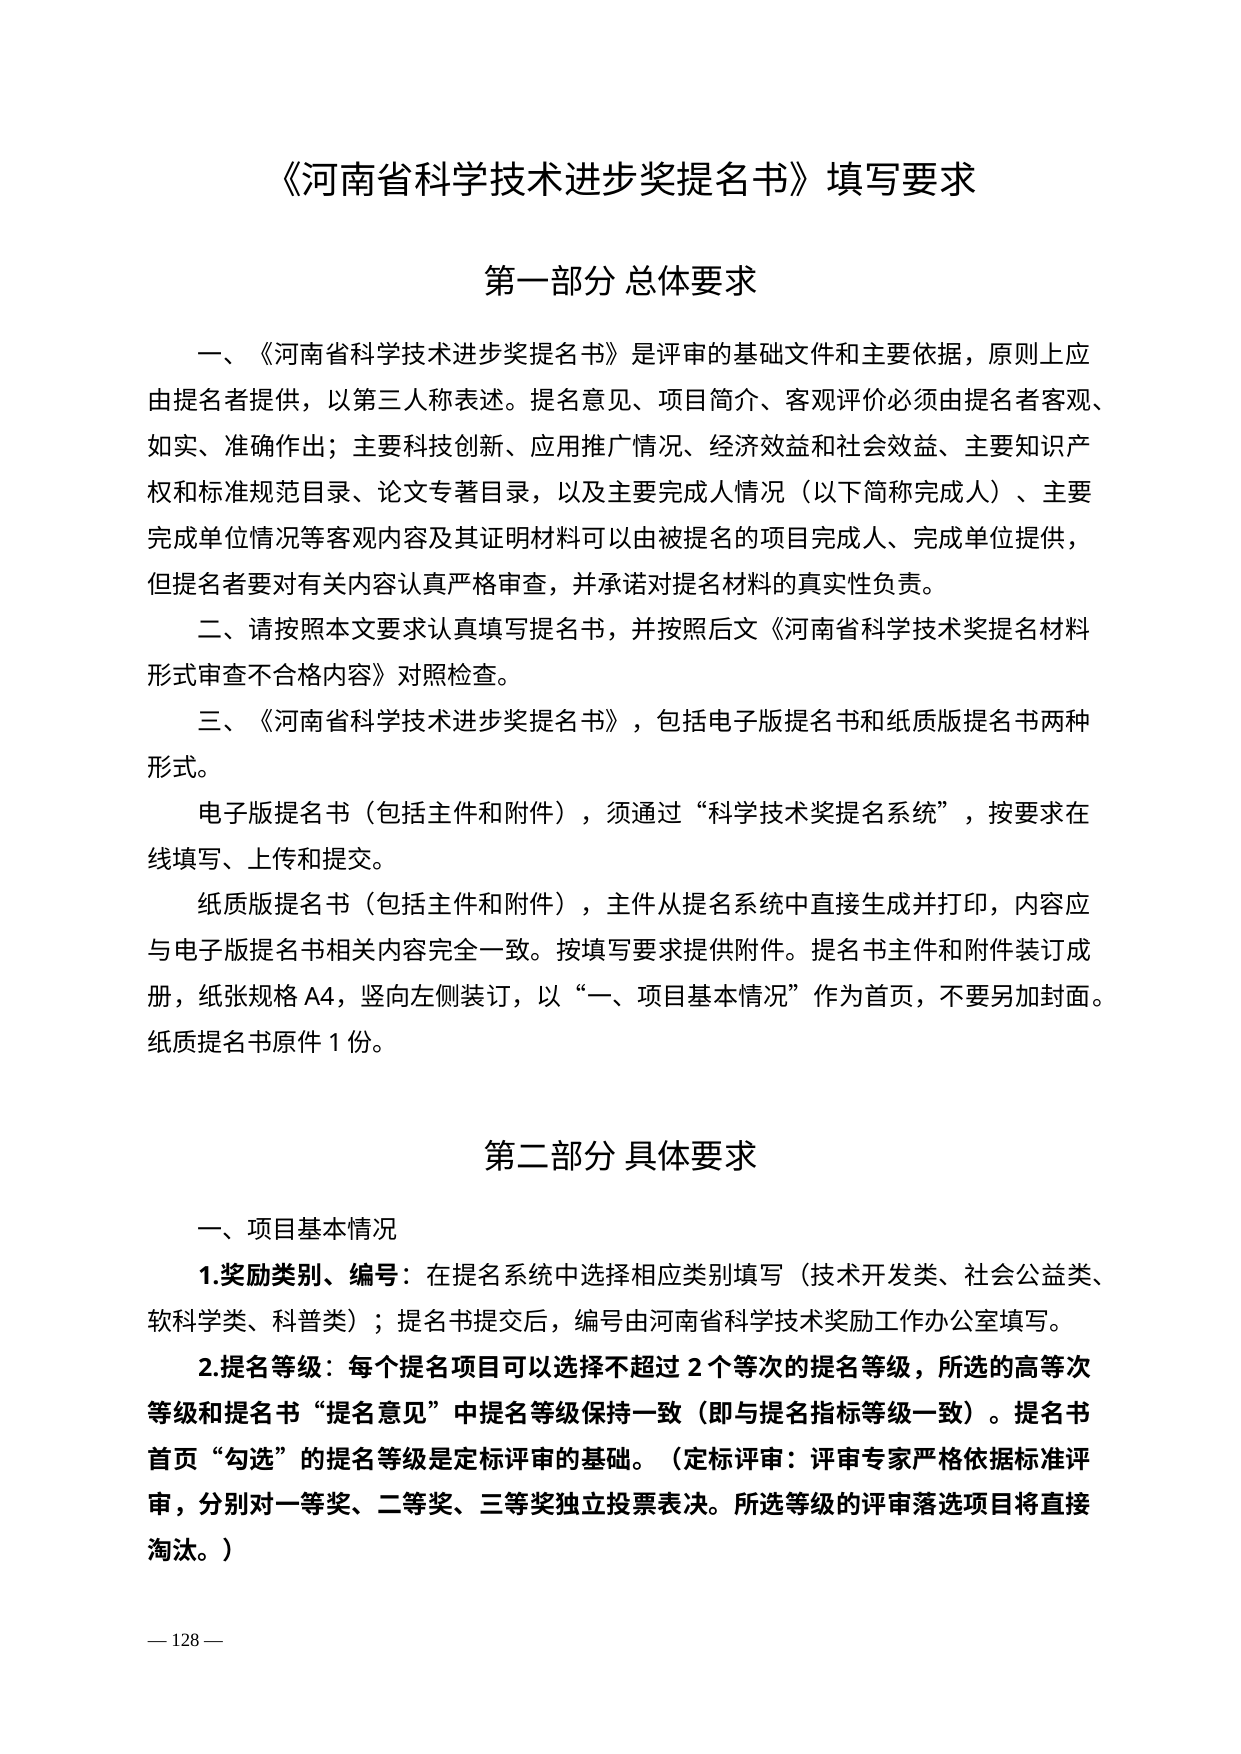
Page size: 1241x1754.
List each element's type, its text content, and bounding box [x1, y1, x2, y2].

text 2.提名等级：每个提名项目可以选择不超过2个等次的提名等级，所选的高等次等级和提名书“提名意见”中提名等级保持一致（即与提名指标等级一致）。提名书首页“勾选”的提名等级是定标评审的基础。（定标评审：评审专家严格依据标准评审，分别对一等奖、二等奖、三等奖独立投票表决。所选等级的评审落选项目将直接淘汰。） [148, 1340, 1092, 1569]
text 1.奖励类别、编号：在提名系统中选择相应类别填写（技术开发类、社会公益类、软科学类、科普类）；提名书提交后，编号由河南省科学技术奖励工作办公室填写。 [148, 1248, 1092, 1340]
text 三、《河南省科学技术进步奖提名书》，包括电子版提名书和纸质版提名书两种形式。 [148, 694, 1092, 786]
text 第一部分 总体要求 [148, 256, 1092, 302]
text 一、项目基本情况 [148, 1202, 1092, 1248]
text 电子版提名书（包括主件和附件），须通过“科学技术奖提名系统”，按要求在线填写、上传和提交。 [148, 786, 1092, 877]
text 一、《河南省科学技术进步奖提名书》是评审的基础文件和主要依据，原则上应由提名者提供，以第三人称表述。提名意见、项目简介、客观评价必须由提名者客观、如实、准确作出；主要科技创新、应用推广情况、经济效益和社会效益、主要知识产权和标准规范目录、论文专著目录，以及主要完成人情况（以下简称完成人）、主要完成单位情况等客观内容及其证明材料可以由被提名的项目完成人、完成单位提供，但提名者要对有关内容认真严格审查，并承诺对提名材料的真实性负责。 [148, 327, 1092, 602]
text 二、请按照本文要求认真填写提名书，并按照后文《河南省科学技术奖提名材料形式审查不合格内容》对照检查。 [148, 602, 1092, 694]
text 第二部分 具体要求 [148, 1131, 1092, 1177]
text 纸质版提名书（包括主件和附件），主件从提名系统中直接生成并打印，内容应与电子版提名书相关内容完全一致。按填写要求提供附件。提名书主件和附件装订成册，纸张规格A4，竖向左侧装订，以“一、项目基本情况”作为首页，不要另加封面。纸质提名书原件1份。 [148, 877, 1092, 1061]
text 《河南省科学技术进步奖提名书》填写要求 [148, 150, 1092, 204]
